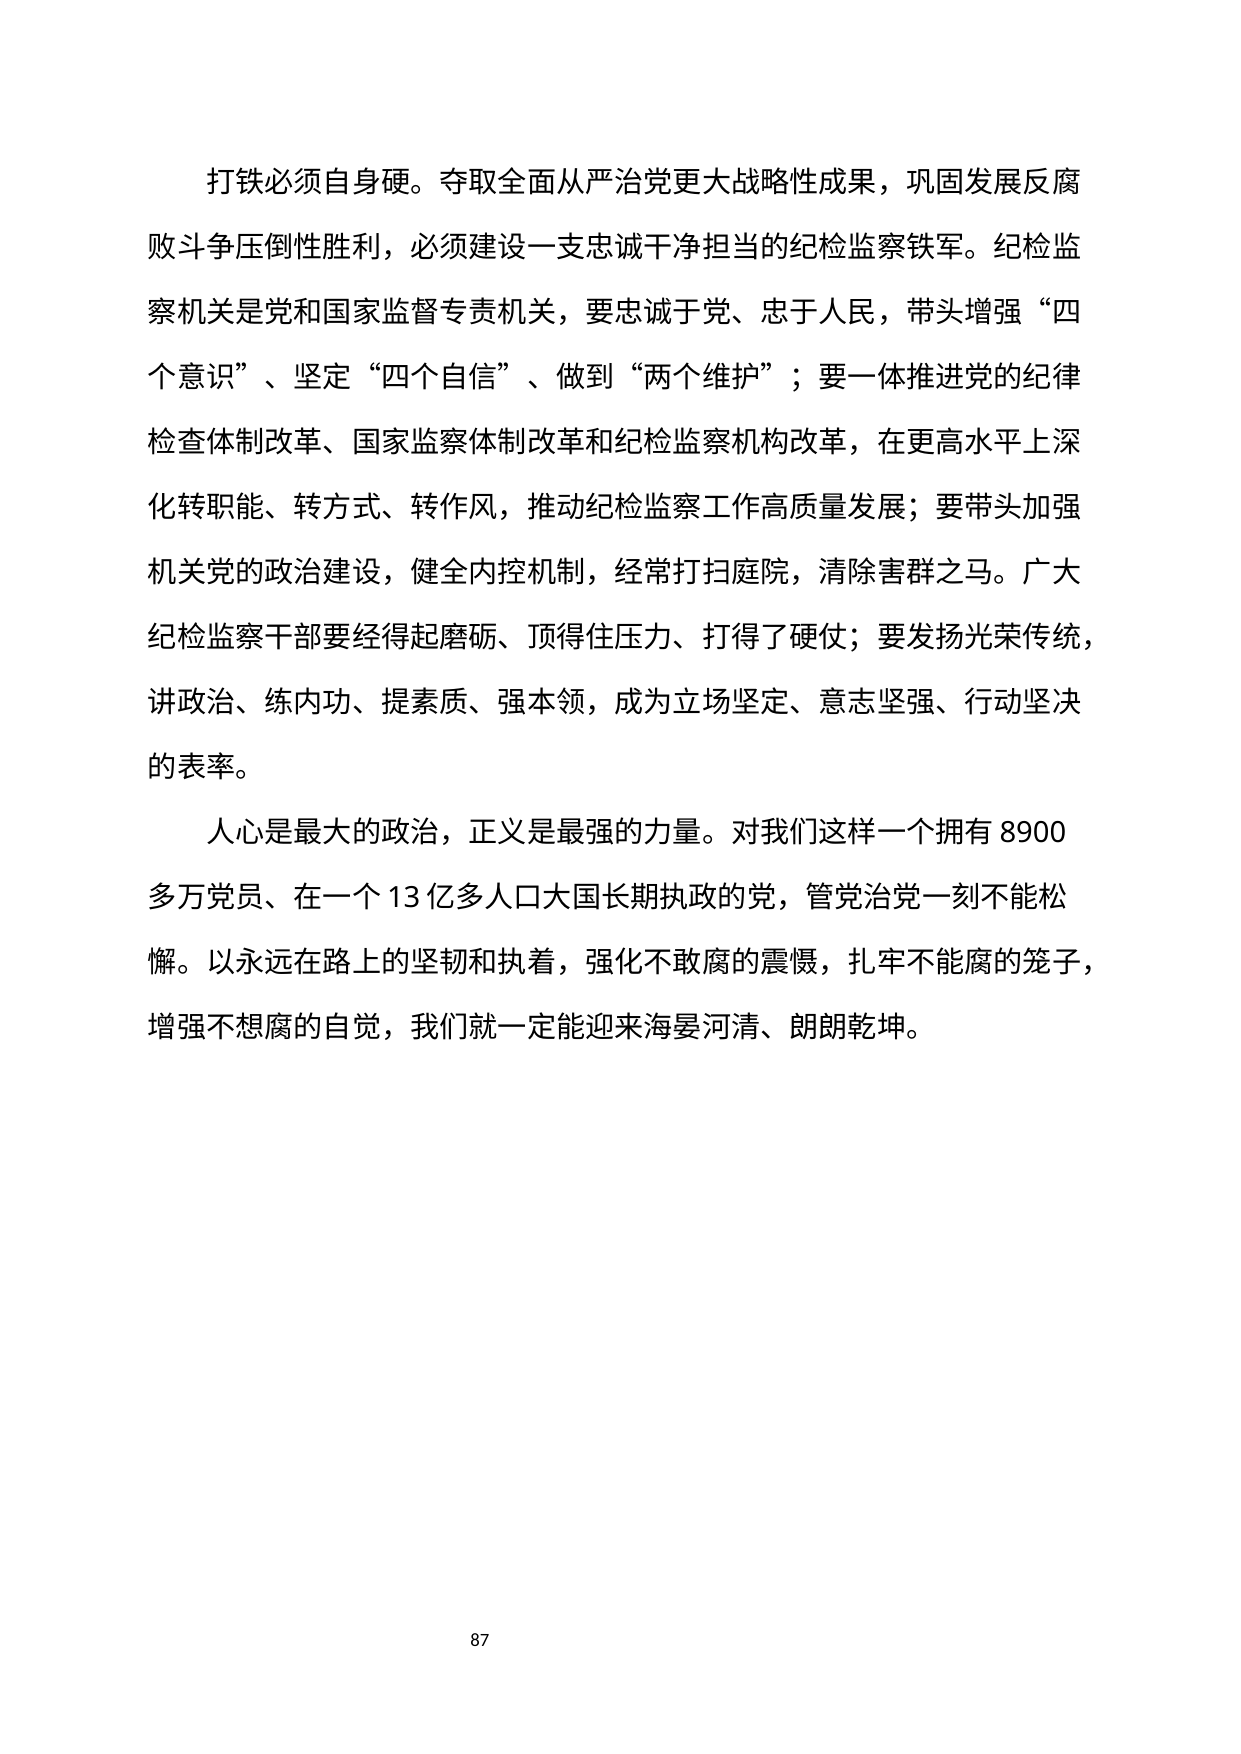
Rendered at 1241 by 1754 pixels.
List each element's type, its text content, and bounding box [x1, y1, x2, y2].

text 打铁必须自身硬。夺取全面从严治党更大战略性成果，巩固发展反腐败斗争压倒性胜利，必须建设一支忠诚干净担当的纪检监察铁军。纪检监察机关是党和国家监督专责机关，要忠诚于党、忠于人民，带头增强“四个意识”、坚定“四个自信”、做到“两个维护”；要一体推进党的纪律检查体制改革、国家监察体制改革和纪检监察机构改革，在更高水平上深化转职能、转方式、转作风，推动纪检监察工作高质量发展；要带头加强机关党的政治建设，健全内控机制，经常打扫庭院，清除害群之马。广大纪检监察干部要经得起磨砺、顶得住压力、打得了硬仗；要发扬光荣传统，讲政治、练内功、提素质、强本领，成为立场坚定、意志坚强、行动坚决的表率。 [148, 148, 1093, 798]
text 人心是最大的政治，正义是最强的力量。对我们这样一个拥有8900多万党员、在一个13亿多人口大国长期执政的党，管党治党一刻不能松懈。以永远在路上的坚韧和执着，强化不敢腐的震慑，扎牢不能腐的笼子，增强不想腐的自觉，我们就一定能迎来海晏河清、朗朗乾坤。 [148, 798, 1093, 1058]
